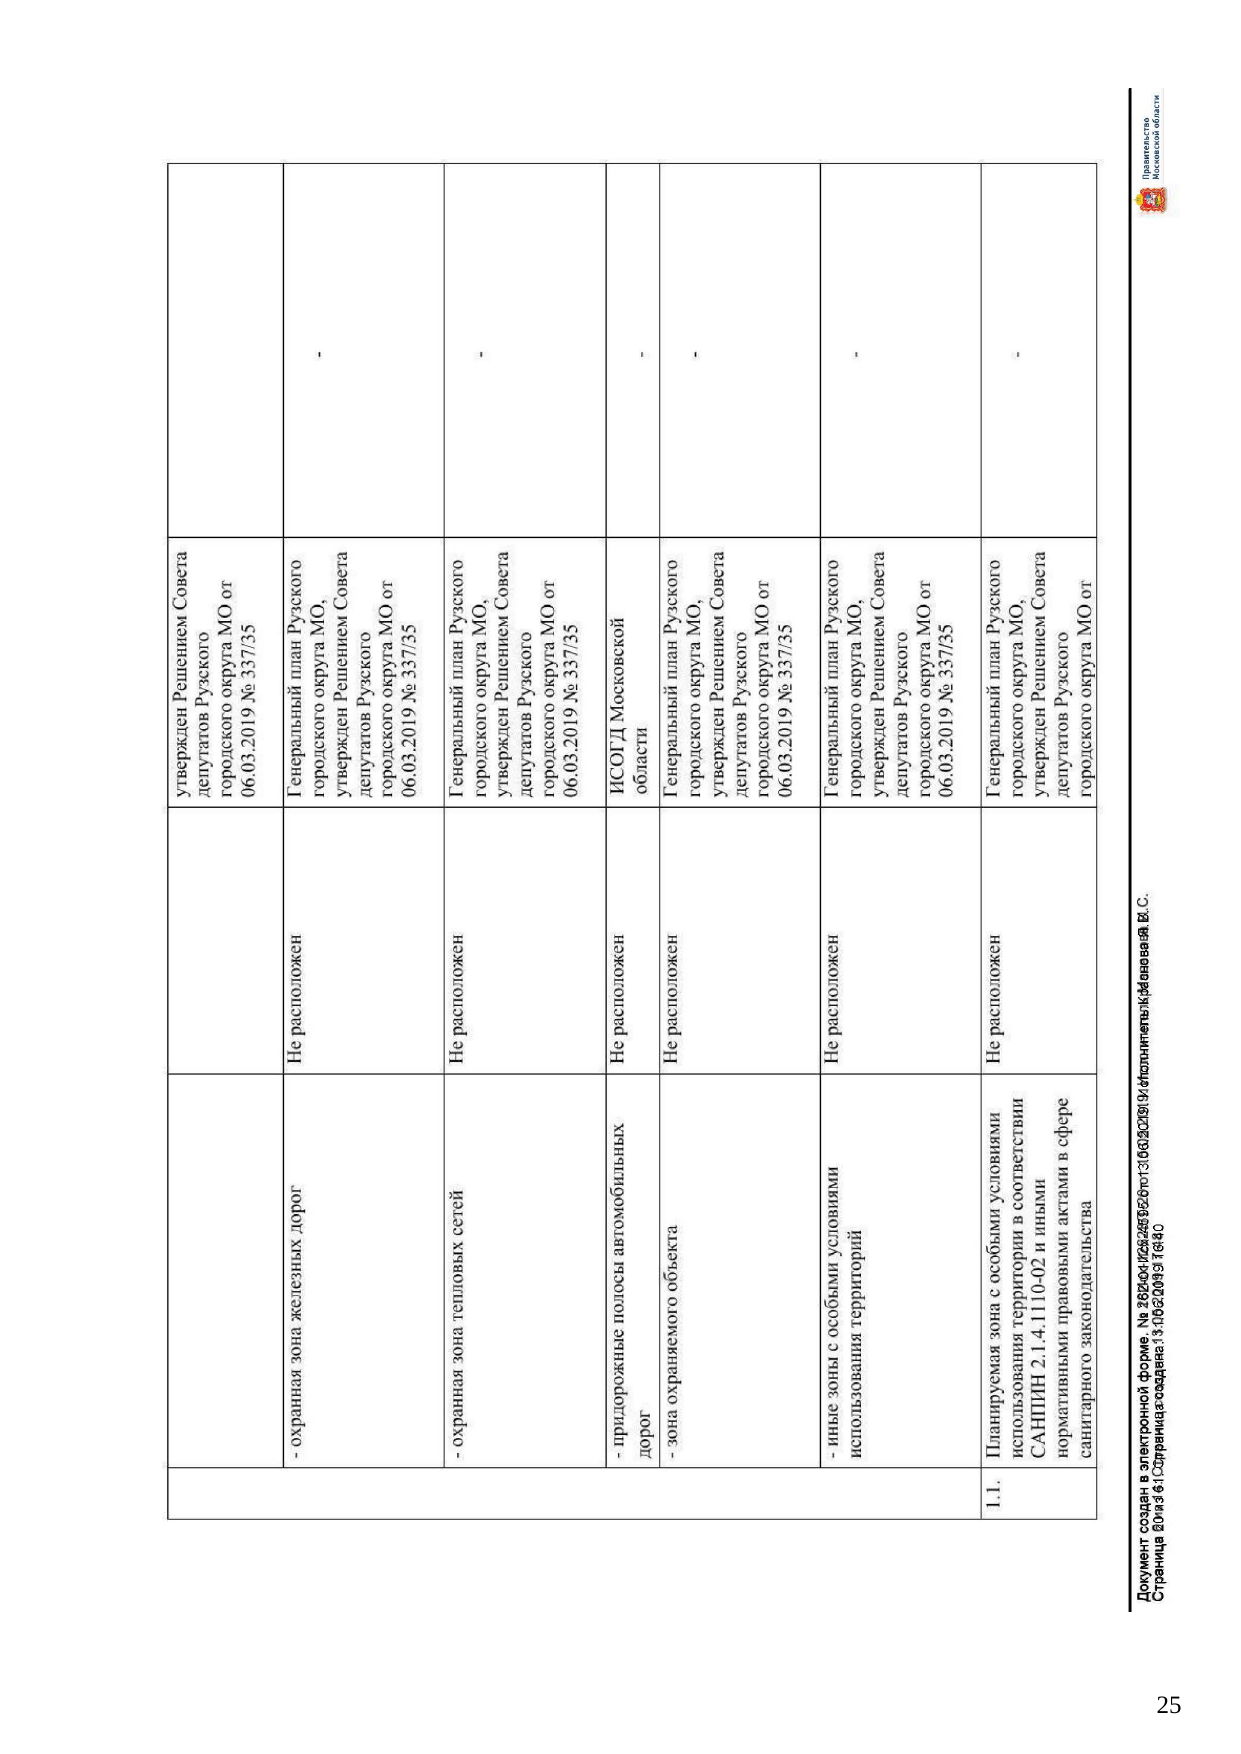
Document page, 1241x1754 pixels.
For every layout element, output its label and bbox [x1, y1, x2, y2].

picture [103, 88, 1181, 1612]
